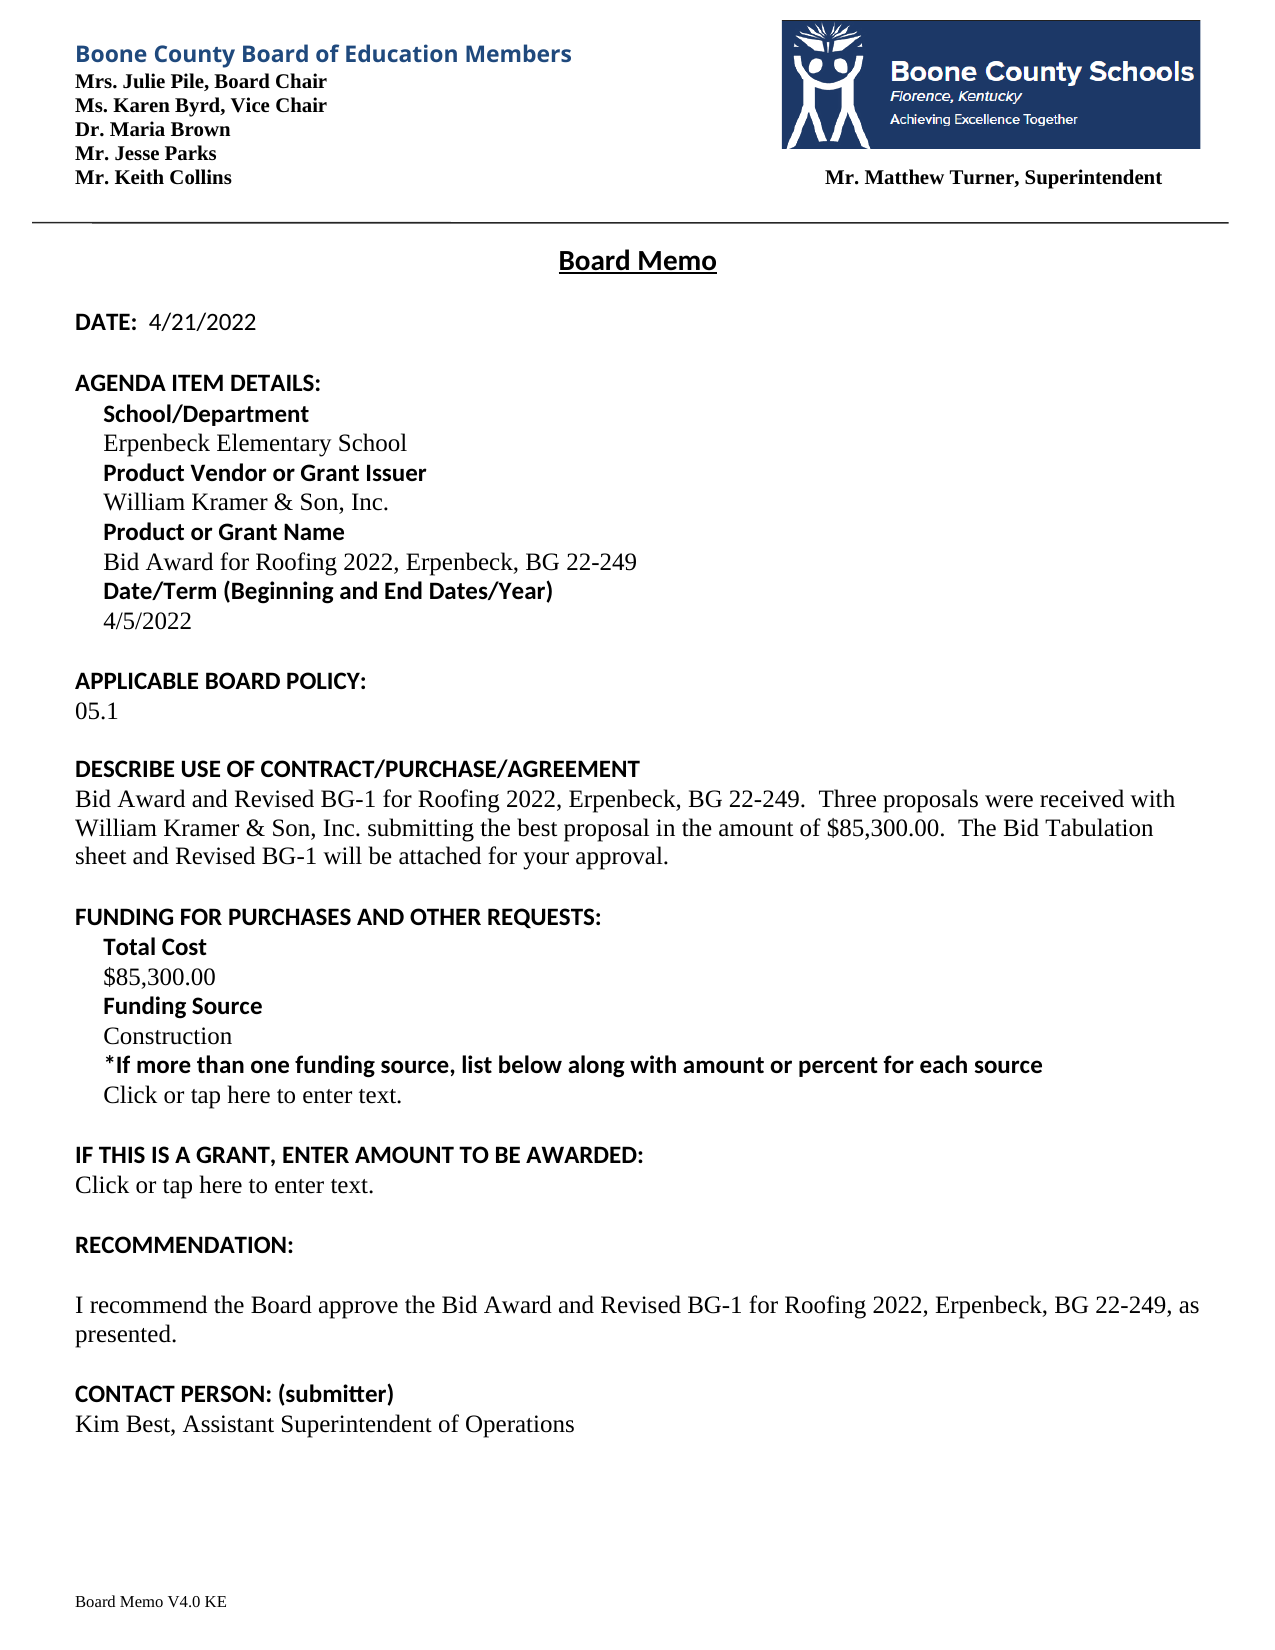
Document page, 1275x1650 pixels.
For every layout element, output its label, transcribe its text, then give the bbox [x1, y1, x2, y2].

text Product Vendor or Grant Issuer [103, 457, 1200, 487]
text School/Department [103, 398, 1200, 428]
text *If more than one funding source, list below along with amount or percent for each source [75, 1050, 1200, 1080]
text Funding Source [103, 990, 1200, 1021]
text Board Memo [75, 242, 1200, 277]
text Product or Grant Name [103, 516, 1200, 547]
text RECOMMENDATION: [75, 1229, 1200, 1260]
text Date/Term (Beginning and End Dates/Year) [103, 576, 1200, 606]
text IF THIS IS A GRANT, ENTER AMOUNT TO BE AWARDED: [75, 1139, 1200, 1170]
text AGENDA ITEM DETAILS: [75, 367, 1200, 398]
text Total Cost [103, 931, 1200, 962]
text CONTACT PERSON: (submitter) [75, 1378, 1200, 1409]
text DATE: [75, 306, 1200, 337]
text APPLICABLE BOARD POLICY: [75, 665, 1200, 696]
text FUNDING FOR PURCHASES AND OTHER REQUESTS: [75, 901, 1200, 931]
picture [781, 20, 1201, 149]
text DESCRIBE USE OF CONTRACT/PURCHASE/AGREEMENT [75, 753, 1200, 784]
